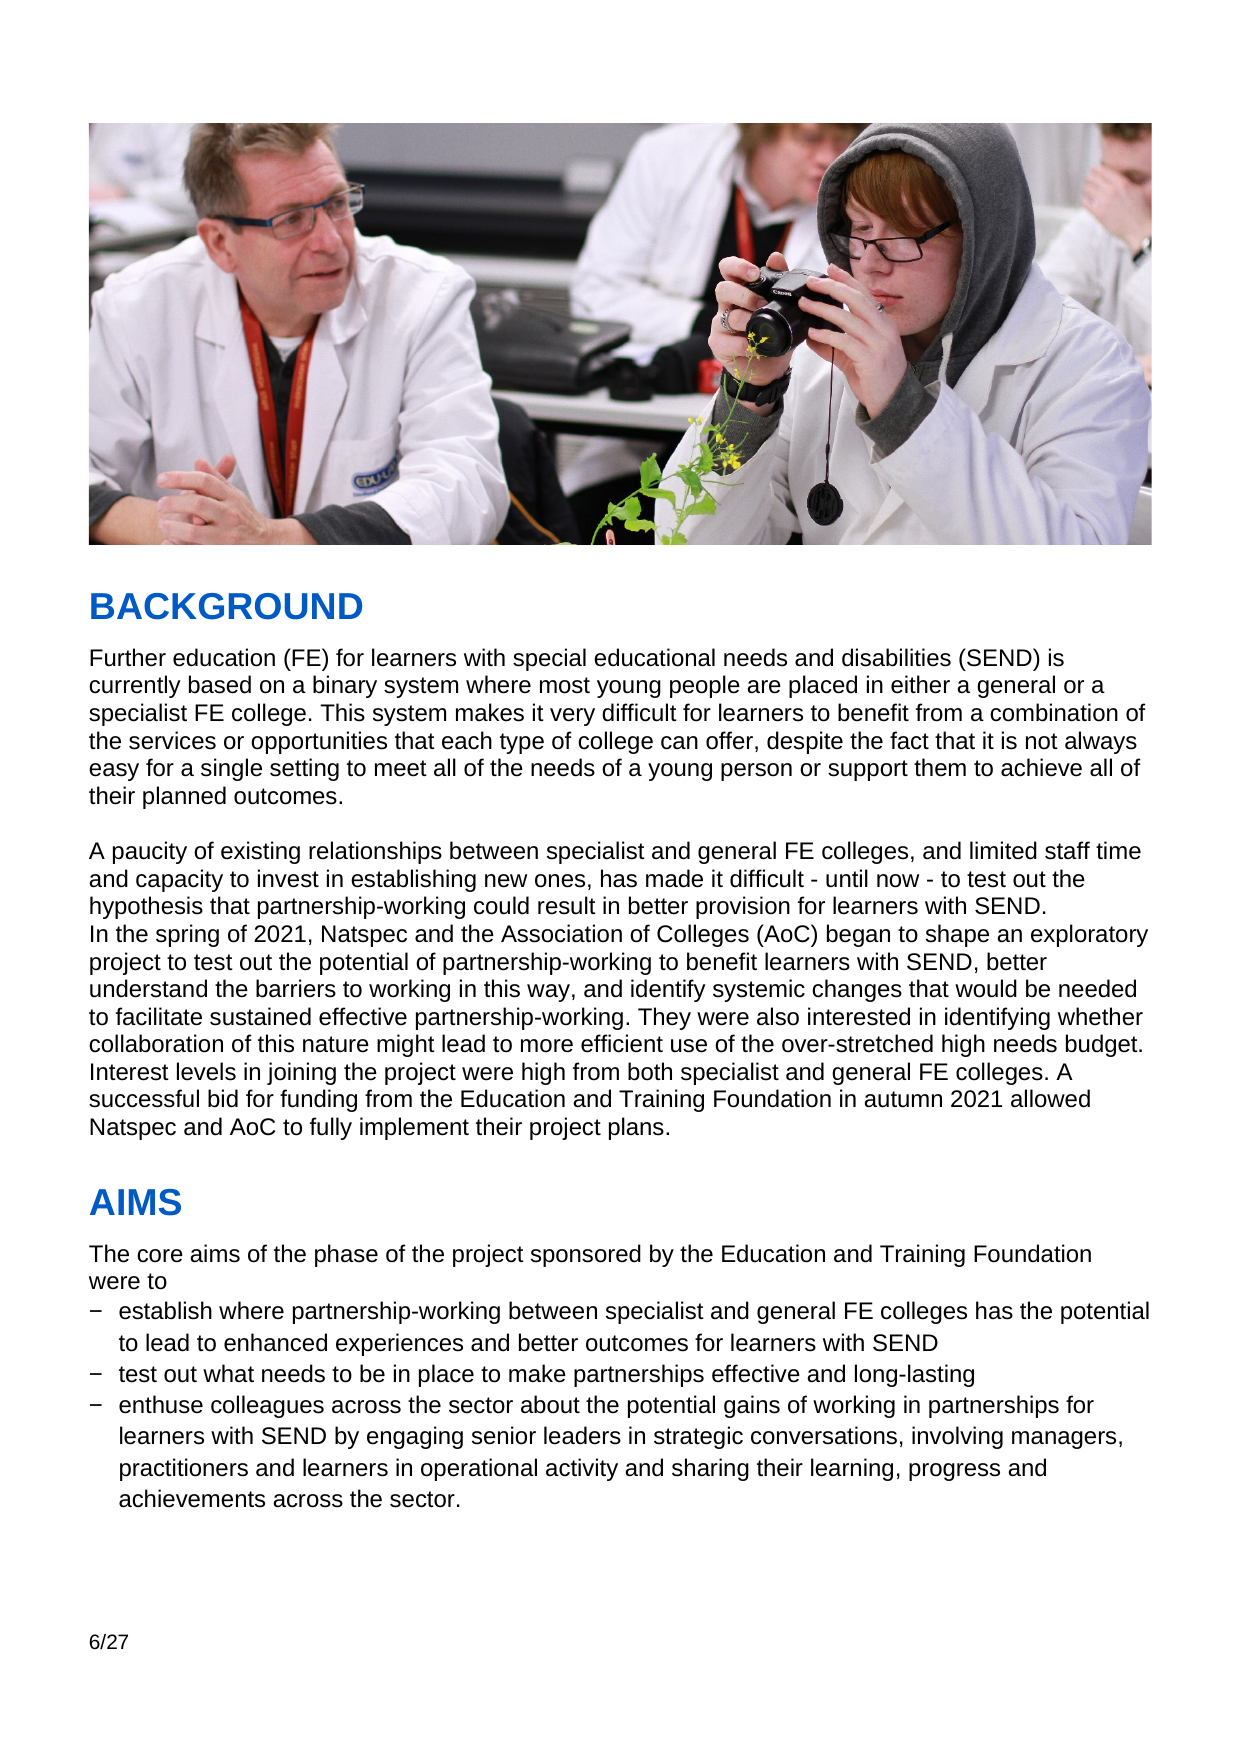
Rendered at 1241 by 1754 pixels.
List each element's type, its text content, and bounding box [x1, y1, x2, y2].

picture [88, 123, 1152, 545]
subtitle Background [89, 586, 1152, 628]
text Further education (FE) for learners with special educational needs and disabilities (SEND) is currently based on a binary system where most young people are placed in either a general or a specialist FE college. This system makes it very difficult for learners to benefit from a combination of the services or opportunities that each type of college can offer, despite the fact that it is not always easy for a single setting to meet all of the needs of a young person or support them to achieve all of their planned outcomes. [89, 644, 1152, 809]
text The core aims of the phase of the project sponsored by the Education and Training Foundation were to [89, 1239, 1152, 1295]
text In the spring of 2021, Natspec and the Association of Colleges (AoC) began to shape an exploratory project to test out the potential of partnership-working to benefit learners with SEND, better understand the barriers to working in this way, and identify systemic changes that would be needed to facilitate sustained effective partnership-working. They were also interested in identifying whether collaboration of this nature might lead to more efficient use of the over-stretched high needs budget. Interest levels in joining the project were high from both specialist and general FE colleges. A successful bid for funding from the Education and Training Foundation in autumn 2021 allowed Natspec and AoC to fully implement their project plans. [89, 920, 1152, 1141]
subtitle AIMS [89, 1182, 1152, 1224]
text enthuse colleagues across the sector about the potential gains of working in partnerships for learners with SEND by engaging senior leaders in strategic conversations, involving managers, practitioners and learners in operational activity and sharing their learning, progress and achievements across the sector. [89, 1388, 1152, 1513]
text establish where partnership-working between specialist and general FE colleges has the potential to lead to enhanced experiences and better outcomes for learners with SEND [89, 1295, 1152, 1357]
text test out what needs to be in place to make partnerships effective and long-lasting [89, 1357, 1152, 1388]
text A paucity of existing relationships between specialist and general FE colleges, and limited staff time and capacity to invest in establishing new ones, has made it difficult - until now - to test out the hypothesis that partnership-working could result in better provision for learners with SEND. [89, 837, 1152, 920]
